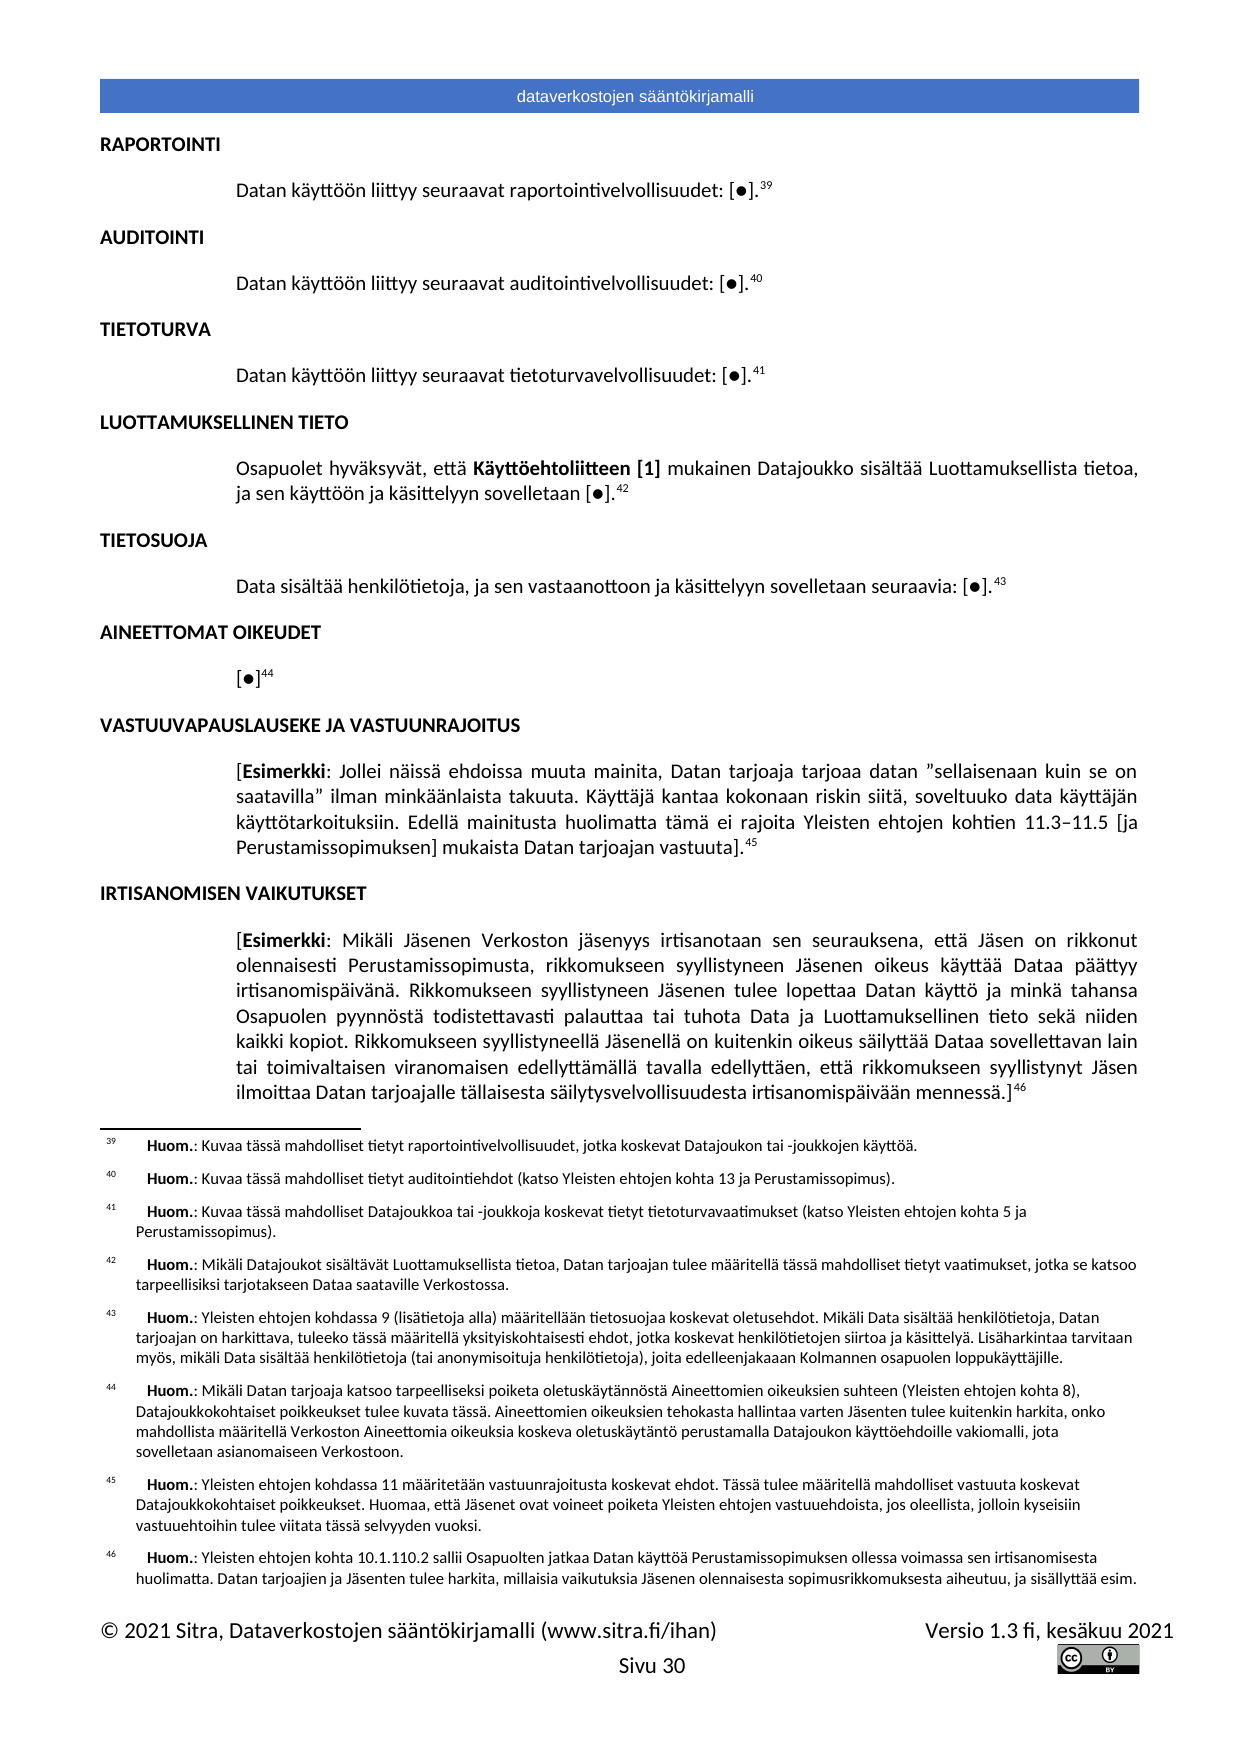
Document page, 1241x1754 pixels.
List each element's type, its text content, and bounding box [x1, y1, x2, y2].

text Datan käyttöön liittyy seuraavat auditointivelvollisuudet: [●]. [236, 270, 1139, 296]
text Data sisältää henkilötietoja, ja sen vastaanottoon ja käsittelyyn sovelletaan seuraavia: [●]. [236, 573, 1139, 598]
text [Esimerkki: Jollei näissä ehdoissa muuta mainita, Datan tarjoaja tarjoaa datan ”sellaisenaan kuin se on saatavilla” ilman minkäänlaista takuuta. Käyttäjä kantaa kokonaan riskin siitä, soveltuuko data käyttäjän käyttötarkoituksiin. Edellä mainitusta huolimatta tämä ei rajoita Yleisten ehtojen kohtien 11.3–11.5 [ja Perustamissopimuksen] mukaista Datan tarjoajan vastuuta]. [236, 758, 1139, 860]
subtitle Tietoturva [100, 316, 1139, 342]
picture [1057, 1644, 1140, 1674]
text [Esimerkki: Mikäli Jäsenen Verkoston jäsenyys irtisanotaan sen seurauksena, että Jäsen on rikkonut olennaisesti Perustamissopimusta, rikkomukseen syyllistyneen Jäsenen oikeus käyttää Dataa päättyy irtisanomispäivänä. Rikkomukseen syyllistyneen Jäsenen tulee lopettaa Datan käyttö ja minkä tahansa Osapuolen pyynnöstä todistettavasti palauttaa tai tuhota Data ja Luottamuksellinen tieto sekä niiden kaikki kopiot. Rikkomukseen syyllistyneellä Jäsenellä on kuitenkin oikeus säilyttää Dataa sovellettavan lain tai toimivaltaisen viranomaisen edellyttämällä tavalla edellyttäen, että rikkomukseen syyllistynyt Jäsen ilmoittaa Datan tarjoajalle tällaisesta säilytysvelvollisuudesta irtisanomispäivään mennessä.] [236, 927, 1139, 1105]
subtitle Aineettomat oikeudet [100, 619, 1139, 645]
text Datan käyttöön liittyy seuraavat tietoturvavelvollisuudet: [●]. [236, 363, 1139, 388]
subtitle Raportointi [100, 131, 1139, 157]
subtitle Auditointi [100, 224, 1139, 249]
subtitle Vastuuvapauslauseke ja vastuunrajoitus [100, 712, 1139, 737]
subtitle Tietosuoja [100, 527, 1139, 552]
subtitle Irtisanomisen vaikutukset [100, 881, 1139, 906]
text Osapuolet hyväksyvät, että Käyttöehtoliitteen [1] mukainen Datajoukko sisältää Luottamuksellista tietoa, ja sen käyttöön ja käsittelyyn sovelletaan [●]. [236, 455, 1139, 506]
text [●] [236, 666, 1139, 691]
text Datan käyttöön liittyy seuraavat raportointivelvollisuudet: [●]. [236, 178, 1139, 203]
subtitle Luottamuksellinen tieto [100, 409, 1139, 434]
